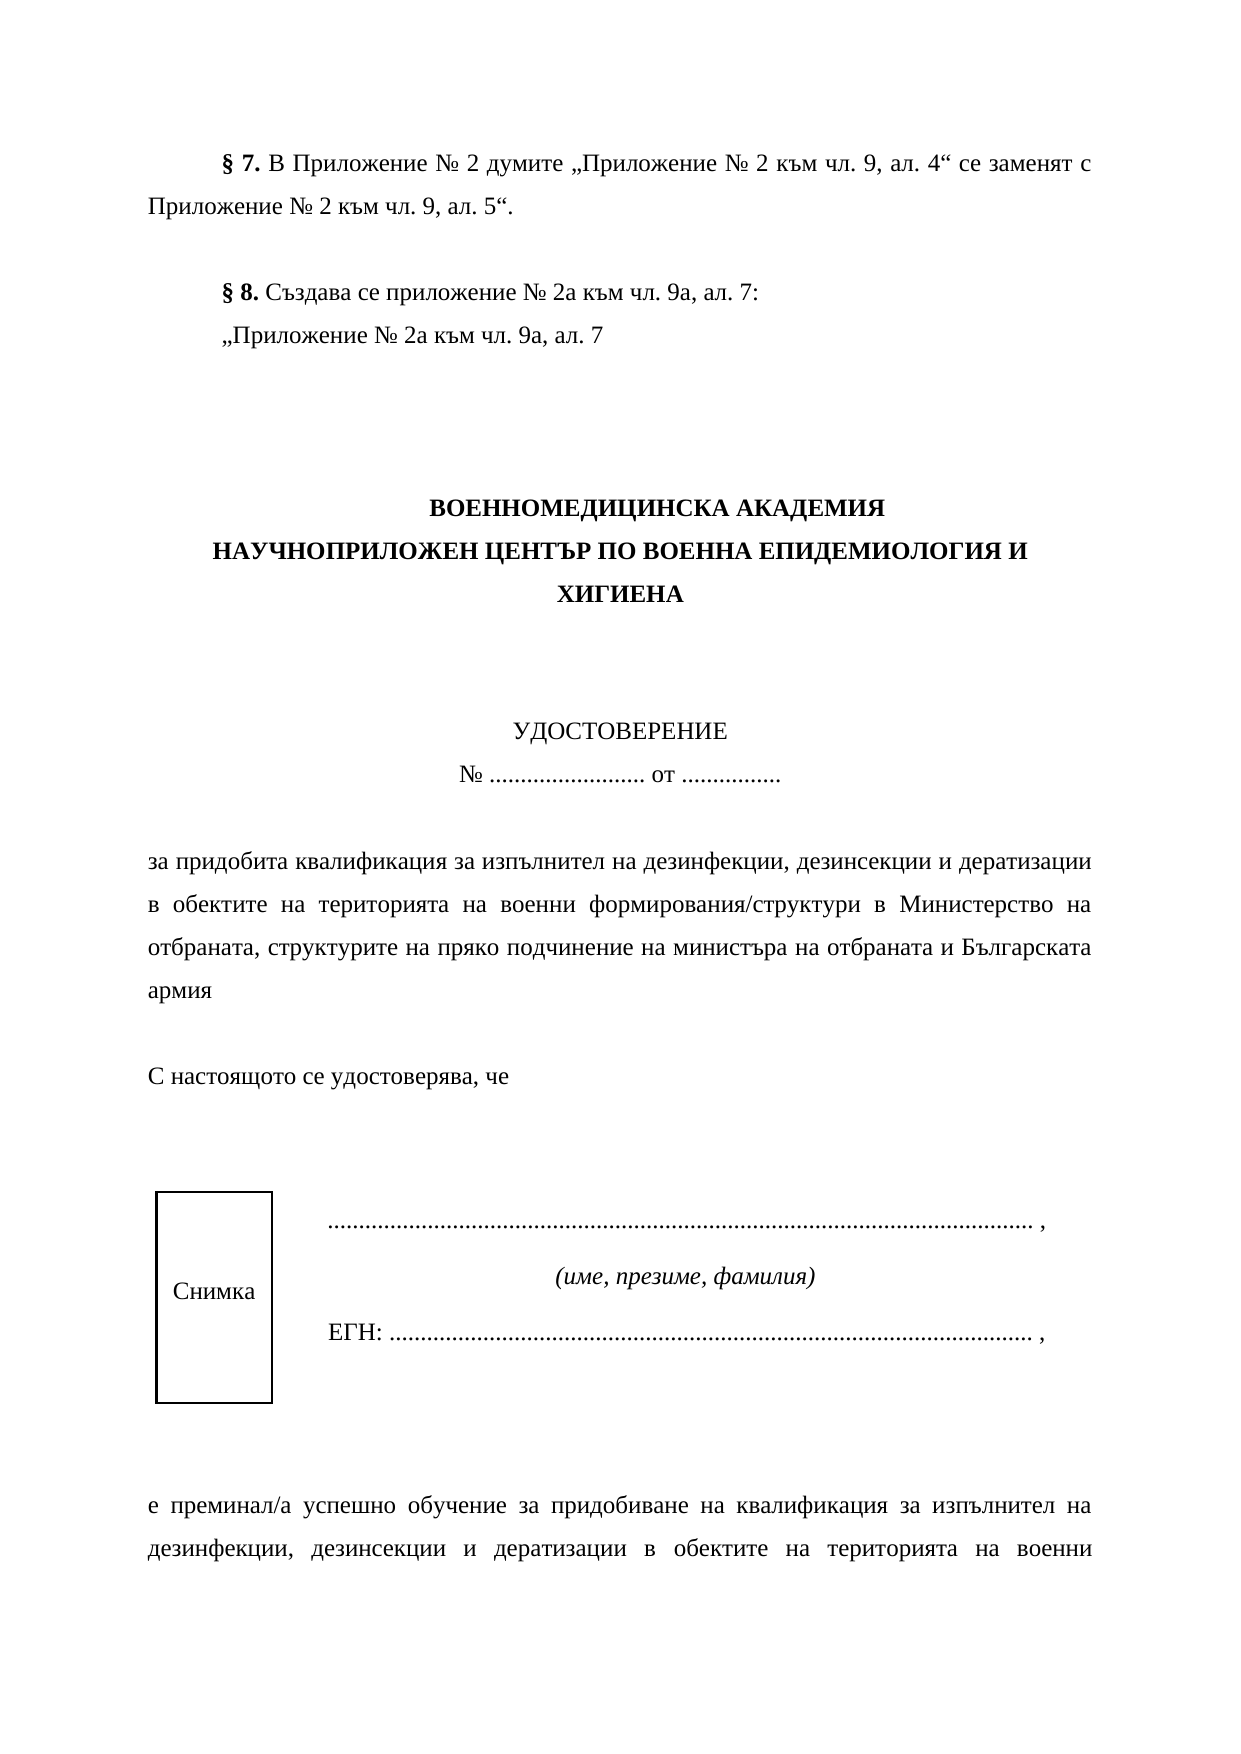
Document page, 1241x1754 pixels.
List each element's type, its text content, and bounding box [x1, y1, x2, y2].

text УДОСТОВЕРЕНИЕ [148, 716, 1093, 745]
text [148, 1490, 1093, 1562]
text за придобита квалификация за изпълнител на дезинфекции, дезинсекции и дератизации в обектите на територията на военни формирования/структури в Министерство на отбраната, структурите на пряко подчинение на министъра на отбраната и Българската армия [148, 846, 1093, 1004]
text С настоящото се удостоверява, че [148, 1061, 1093, 1090]
table_header Снимка [158, 1193, 271, 1402]
text § 8. Създава се приложение № 2а към чл. 9а, ал. 7: [148, 277, 1093, 306]
text § 7. В Приложение № 2 думите „Приложение № 2 към чл. 9, ал. 4“ се заменят с Приложение № 2 към чл. 9, ал. 5“. [148, 148, 1093, 219]
text „Приложение № 2а към чл. 9а, ал. 7 [148, 320, 1093, 349]
table_header ................................................................................................................. , (име, презиме, фамилия) ЕГН: ....................................................................................................... , [273, 1191, 1101, 1402]
text ВОЕННОМЕДИЦИНСКА АКАДЕМИЯ [148, 493, 1093, 521]
text НАУЧНОПРИЛОЖЕН ЦЕНТЪР ПО ВОЕННА ЕПИДЕМИОЛОГИЯ И ХИГИЕНА [148, 536, 1093, 608]
text № ......................... от ................ [148, 759, 1093, 788]
